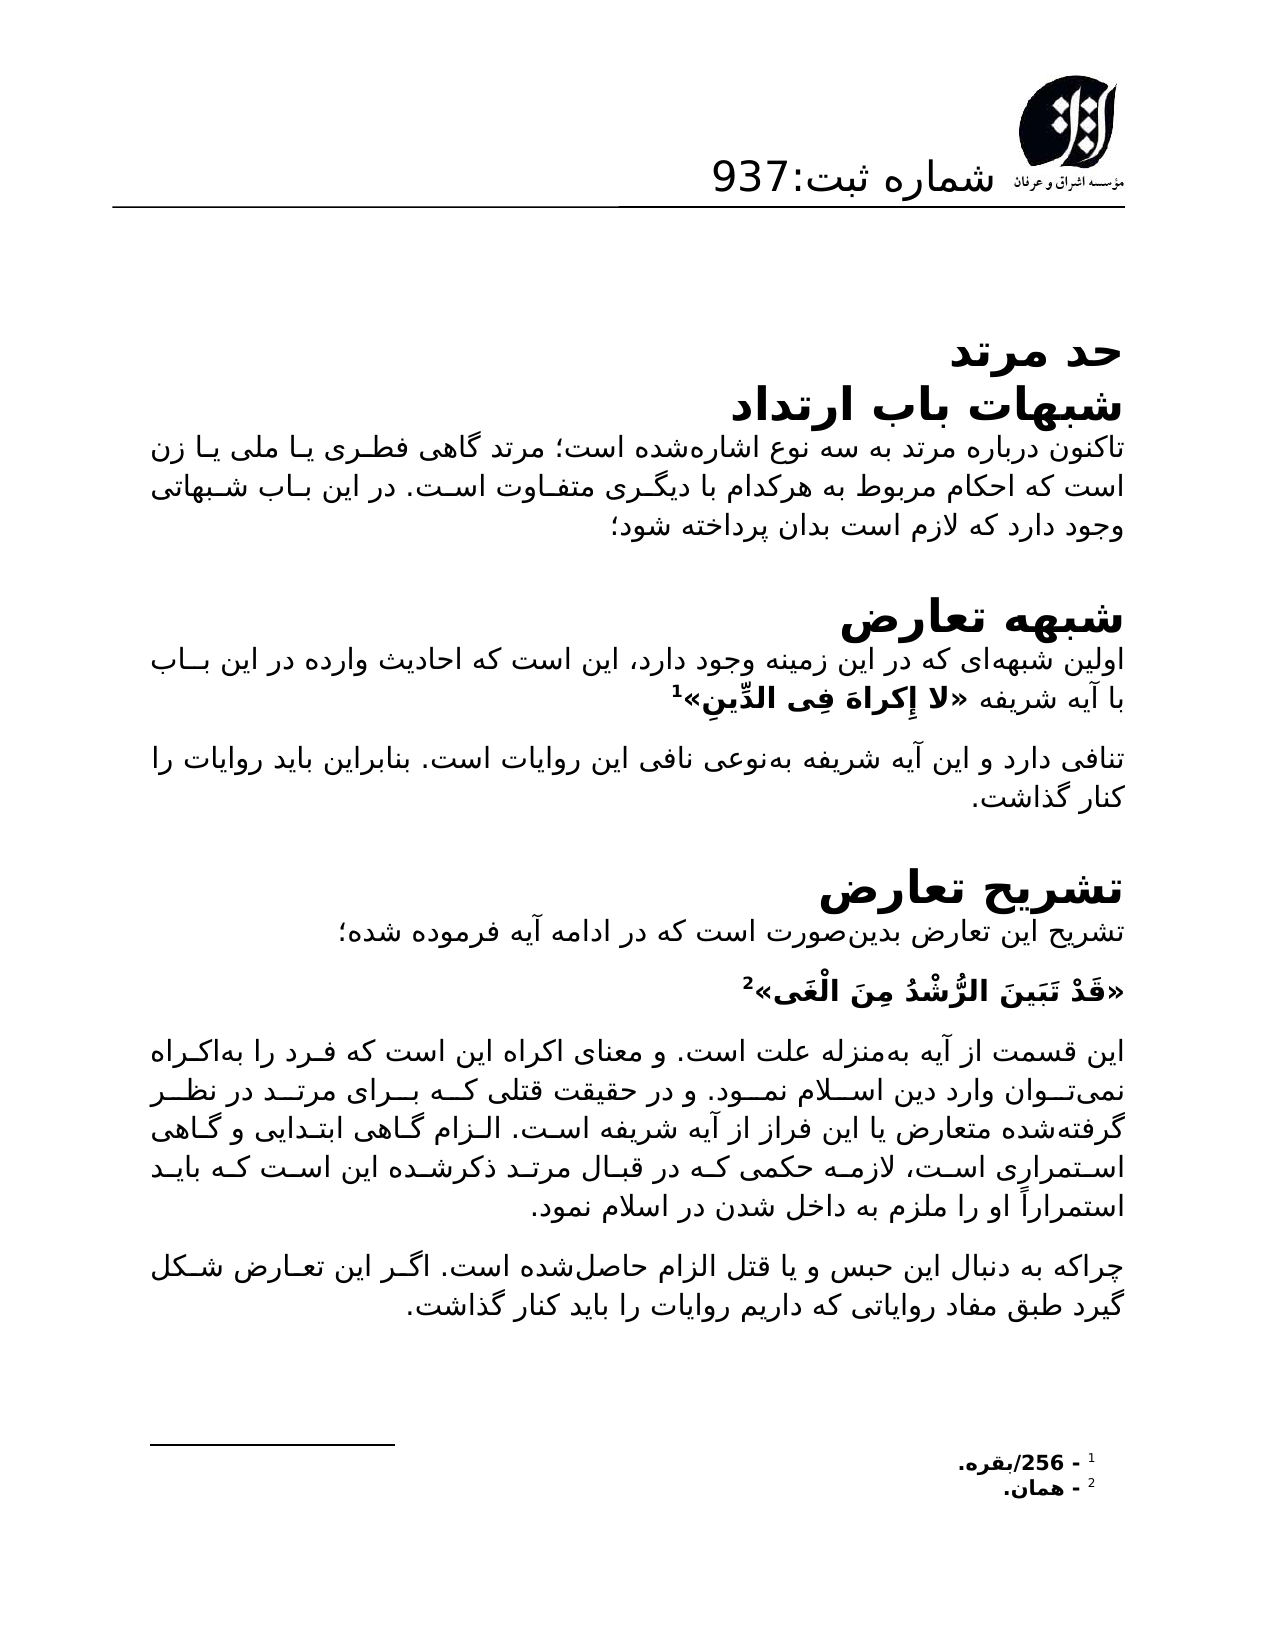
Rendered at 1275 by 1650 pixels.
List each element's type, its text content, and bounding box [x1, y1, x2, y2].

subtitle شبهات باب ارتداد [150, 377, 1125, 431]
text اولین شبهه‌ای که در این زمینه وجود دارد، این است که احادیث وارده در این باب با آیه شریفه «لا إِکراهَ فِی الدِّینِ» [150, 643, 1125, 716]
text تنافی دارد و این آیه شریفه به‌نوعی نافی این روایات است. بنابراین باید روایات را کنار گذاشت. [150, 741, 1125, 814]
picture [1010, 75, 1125, 192]
text «قَدْ تَبَینَ الرُّشْدُ مِنَ الْغَی» [150, 974, 1125, 1008]
text این قسمت از آیه به‌منزله علت است. و معنای اکراه این است که فرد را به‌اکراه نمی‌توان وارد دین اسلام نمود. و در حقیقت قتلی که برای مرتد در نظر گرفته‌شده متعارض یا این فراز از آیه شریفه است. الزام گاهی ابتدایی و گاهی استمراری است، لازمه حکمی که در قبال مرتد ذکرشده این است که باید استمراراً او را ملزم به داخل شدن در اسلام نمود. [150, 1034, 1125, 1224]
text چراکه به دنبال این حبس و یا قتل الزام حاصل‌شده است. اگر این تعارض شکل گیرد طبق مفاد روایاتی که داریم روایات را باید کنار گذاشت. [150, 1249, 1125, 1322]
text تاکنون درباره مرتد به سه نوع اشاره‌شده است؛ مرتد گاهی فطری یا ملی یا زن است که احکام مربوط به هرکدام با دیگری متفاوت است. در این باب شبهاتی وجود دارد که لازم است بدان پرداخته شود؛ [150, 431, 1125, 543]
text تشریح این تعارض بدین‌صورت است که در ادامه آیه فرموده شده؛ [150, 914, 1125, 948]
subtitle تشریح تعارض [150, 861, 1125, 914]
subtitle حد مرتد [150, 324, 1125, 377]
subtitle شبهه تعارض [150, 589, 1125, 643]
